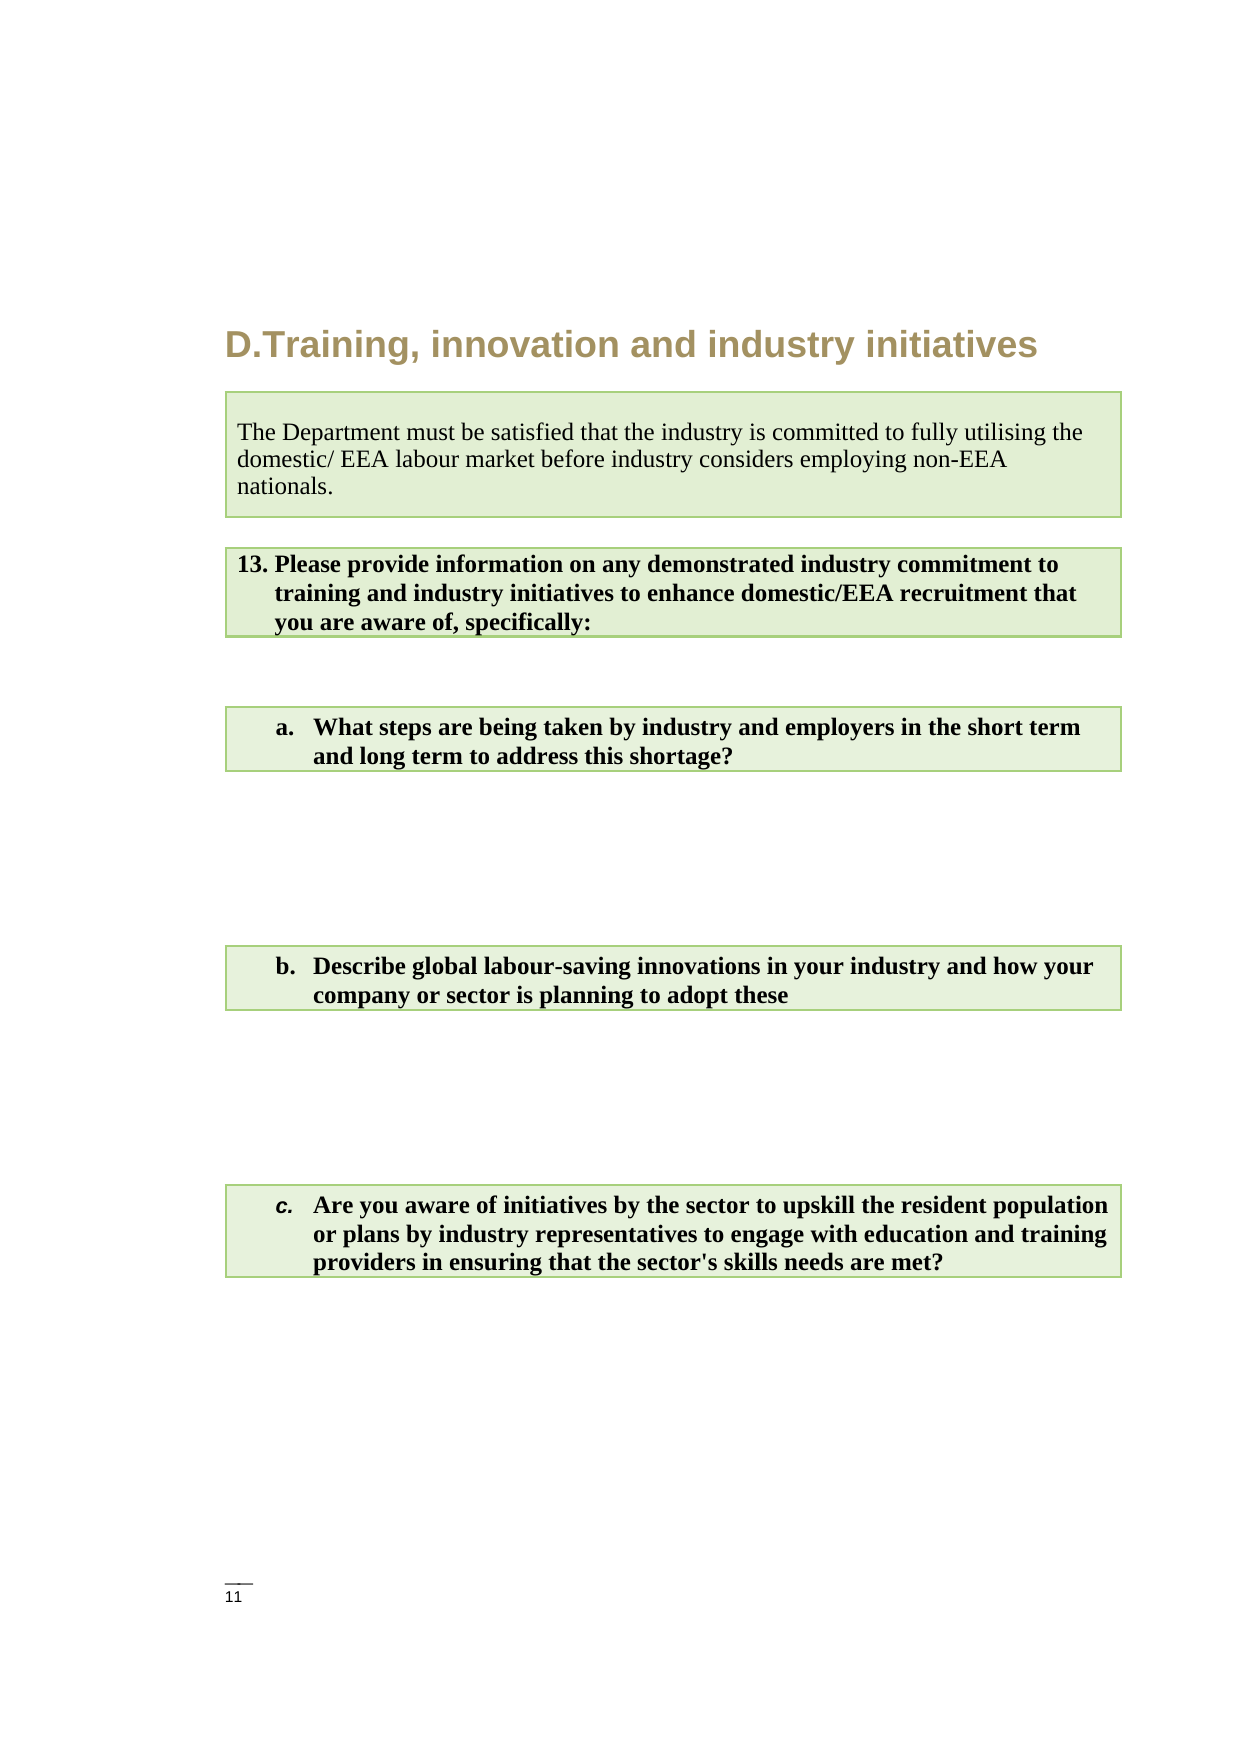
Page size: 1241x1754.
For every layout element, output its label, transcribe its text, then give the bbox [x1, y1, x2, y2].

table_header The Department must be satisfied that the industry is committed to fully utilising the domestic/ EEA labour market before industry considers employing non-EEA nationals. [227, 393, 1120, 516]
table_header What steps are being taken by industry and employers in the short term and long term to address this shortage? [227, 708, 1120, 770]
table_header Are you aware of initiatives by the sector to upskill the resident population or plans by industry representatives to engage with education and training providers in ensuring that the sector's skills needs are met? [227, 1186, 1120, 1276]
title D.Training, innovation and industry initiatives [224, 320, 1122, 366]
table_header Please provide information on any demonstrated industry commitment to training and industry initiatives to enhance domestic/EEA recruitment that you are aware of, specifically: [227, 549, 1120, 635]
table_header Describe global labour-saving innovations in your industry and how your company or sector is planning to adopt these [227, 947, 1120, 1009]
